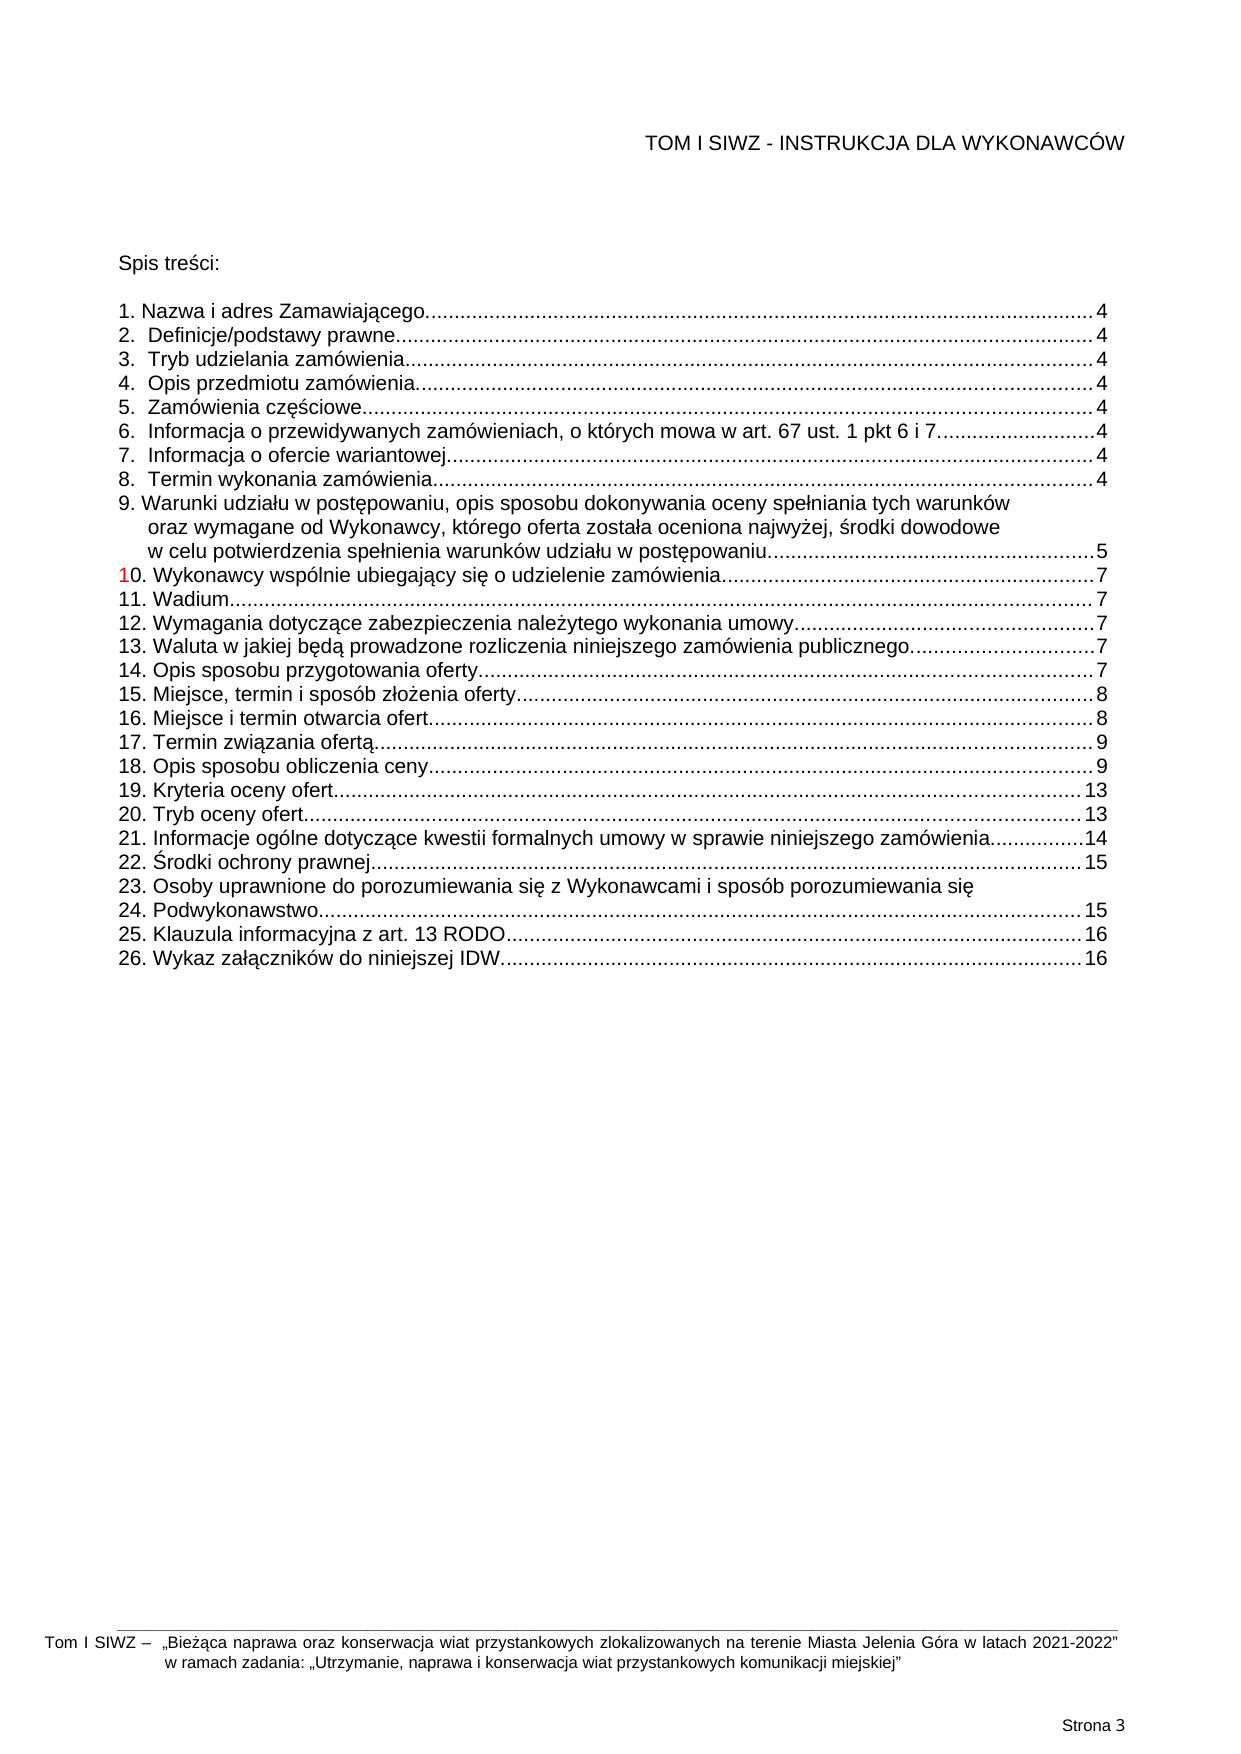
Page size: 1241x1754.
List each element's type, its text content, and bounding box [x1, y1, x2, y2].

text Spis treści: [118, 251, 1125, 275]
text 5. Zamówienia częściowe 4 [118, 395, 1054, 419]
text 19. Kryteria oceny ofert. 13 [118, 778, 1054, 802]
text 11. Wadium 7 [118, 586, 1054, 610]
text 15. Miejsce, termin i sposób złożenia oferty. 8 [118, 682, 1054, 706]
text 17. Termin związania ofertą 9 [118, 730, 1054, 754]
text 24. Podwykonawstwo. 15 [118, 898, 1054, 922]
text 2. Definicje/podstawy prawne. 4 [118, 323, 1054, 347]
text 8. Termin wykonania zamówienia 4 [118, 467, 1054, 491]
text 3. Tryb udzielania zamówienia. 4 [118, 347, 1054, 371]
text 20. Tryb oceny ofert. 13 [118, 802, 1054, 826]
text 13. Waluta w jakiej będą prowadzone rozliczenia niniejszego zamówienia publicznego. 7 [118, 634, 1054, 658]
text 1. Nazwa i adres Zamawiającego. 4 [118, 299, 1054, 323]
text 12. Wymagania dotyczące zabezpieczenia należytego wykonania umowy. 7 [118, 610, 1054, 634]
text 18. Opis sposobu obliczenia ceny. 9 [118, 754, 1054, 778]
text 14. Opis sposobu przygotowania oferty. 7 [118, 658, 1054, 682]
text 22. Środki ochrony prawnej 15 [118, 850, 1054, 874]
text 16. Miejsce i termin otwarcia ofert. 8 [118, 706, 1054, 730]
text 23. Osoby uprawnione do porozumiewania się z Wykonawcami i sposób porozumiewania się [118, 874, 1054, 898]
text 4. Opis przedmiotu zamówienia. 4 [118, 371, 1054, 395]
text TOM I SIWZ - INSTRUKCJA DLA WYKONAWCÓW [118, 131, 1125, 155]
text 6. Informacja o przewidywanych zamówieniach, o których mowa w art. 67 ust. 1 pkt 6 i 7. 4 [118, 419, 1054, 443]
text 7. Informacja o ofercie wariantowej. 4 [118, 443, 1054, 467]
text 26. Wykaz załączników do niniejszej IDW. 16 [118, 946, 1054, 970]
text 10. Wykonawcy wspólnie ubiegający się o udzielenie zamówienia 7 [118, 562, 1054, 586]
text 9. Warunki udziału w postępowaniu, opis sposobu dokonywania oceny spełniania tych warunków oraz wymagane od Wykonawcy, którego oferta została oceniona najwyżej, środki dowodowe w celu potwierdzenia spełnienia warunków udziału w postępowaniu. 5 [118, 491, 1054, 562]
text 25. Klauzula informacyjna z art. 13 RODO 16 [118, 922, 1054, 946]
text 21. Informacje ogólne dotyczące kwestii formalnych umowy w sprawie niniejszego zamówienia. 14 [118, 826, 1054, 850]
